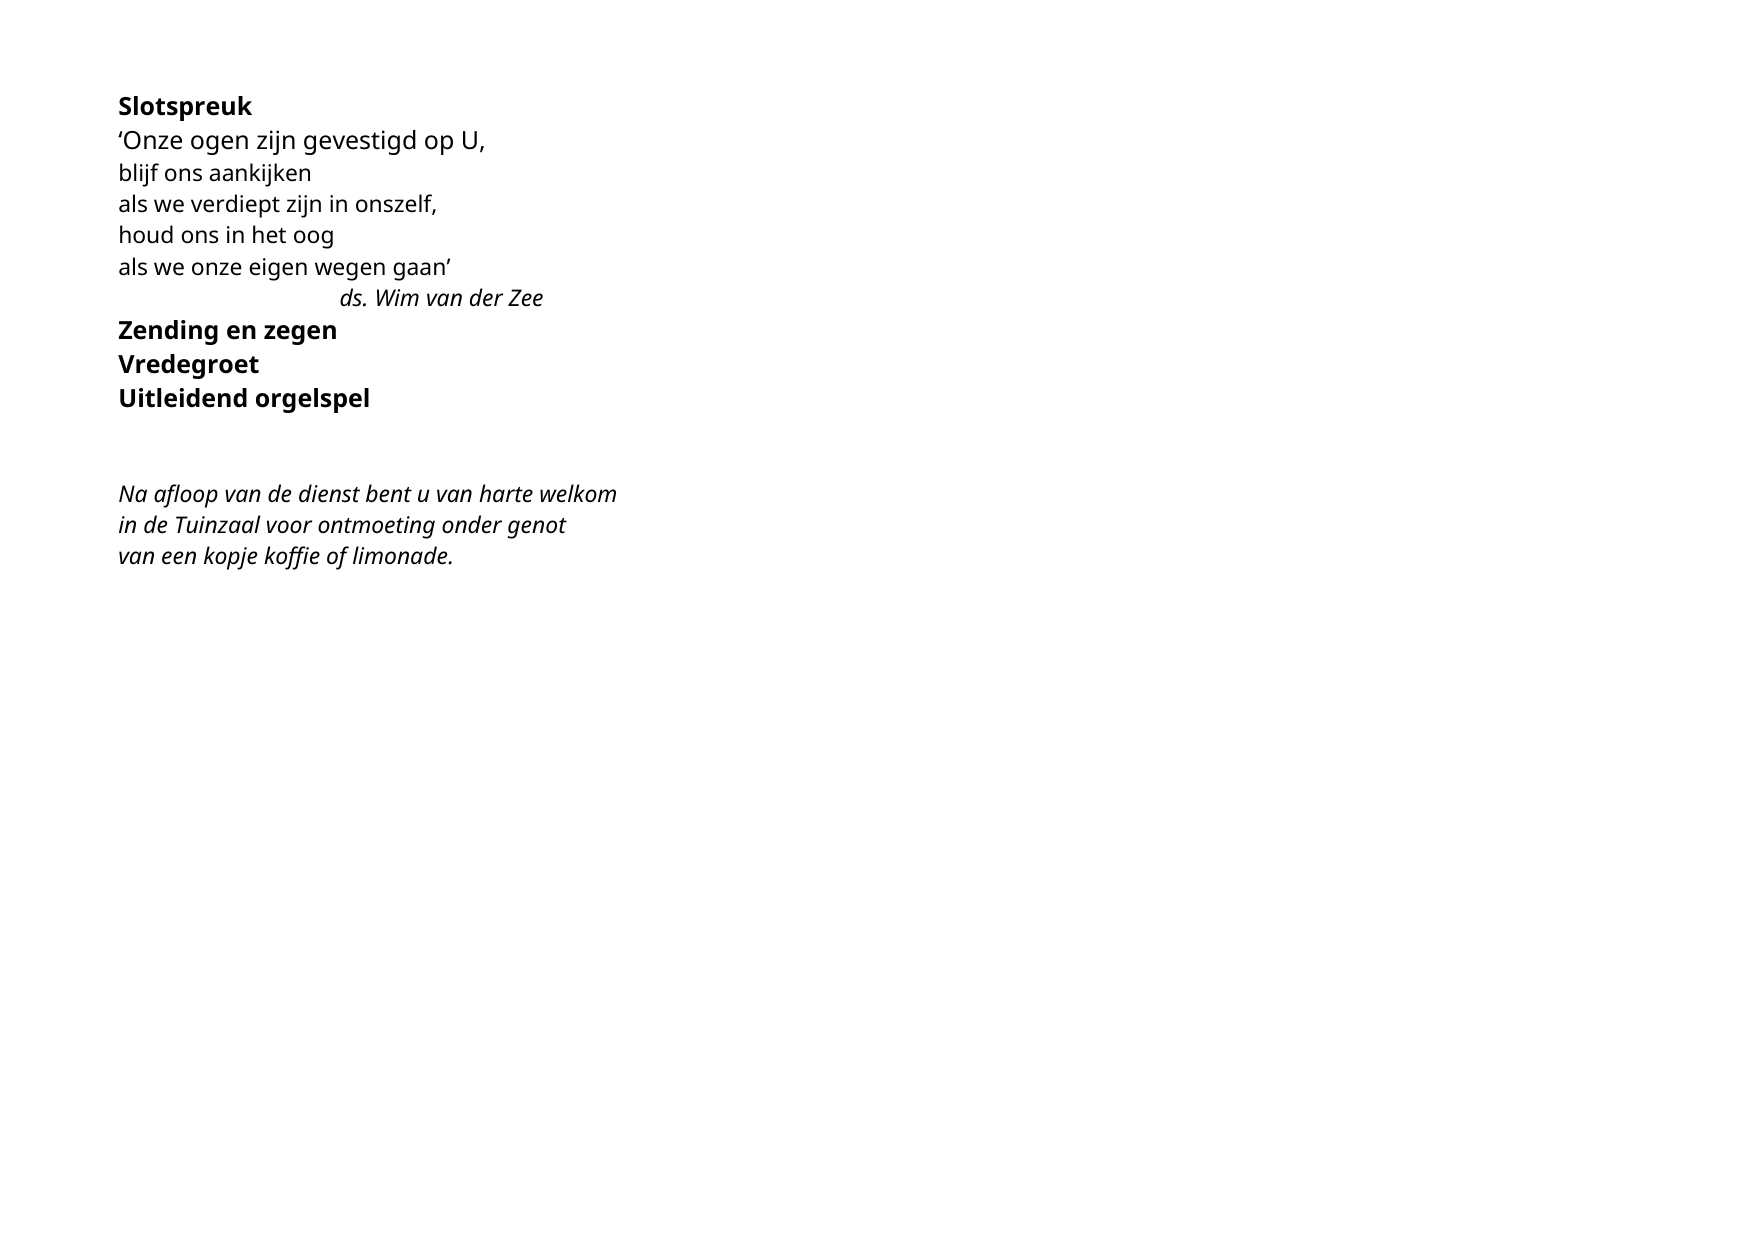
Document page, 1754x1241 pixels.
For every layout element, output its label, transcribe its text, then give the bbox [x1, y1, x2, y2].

subtitle ‘Onze ogen zijn gevestigd op U, [118, 123, 827, 157]
text Na afloop van de dienst bent u van harte welkom [118, 478, 827, 509]
text in de Tuinzaal voor ontmoeting onder genot [118, 509, 827, 540]
subtitle Vredegroet [118, 347, 827, 381]
text als we onze eigen wegen gaan’ [118, 251, 827, 282]
text van een kopje koffie of limonade. [118, 540, 827, 571]
text houd ons in het oog [118, 219, 827, 251]
text ds. Wim van der Zee [118, 282, 827, 313]
subtitle Zending en zegen [118, 313, 827, 347]
text als we verdiept zijn in onszelf, [118, 188, 827, 219]
subtitle Slotspreuk [118, 89, 827, 123]
subtitle Uitleidend orgelspel [118, 381, 827, 415]
text blijf ons aankijken [118, 157, 827, 188]
